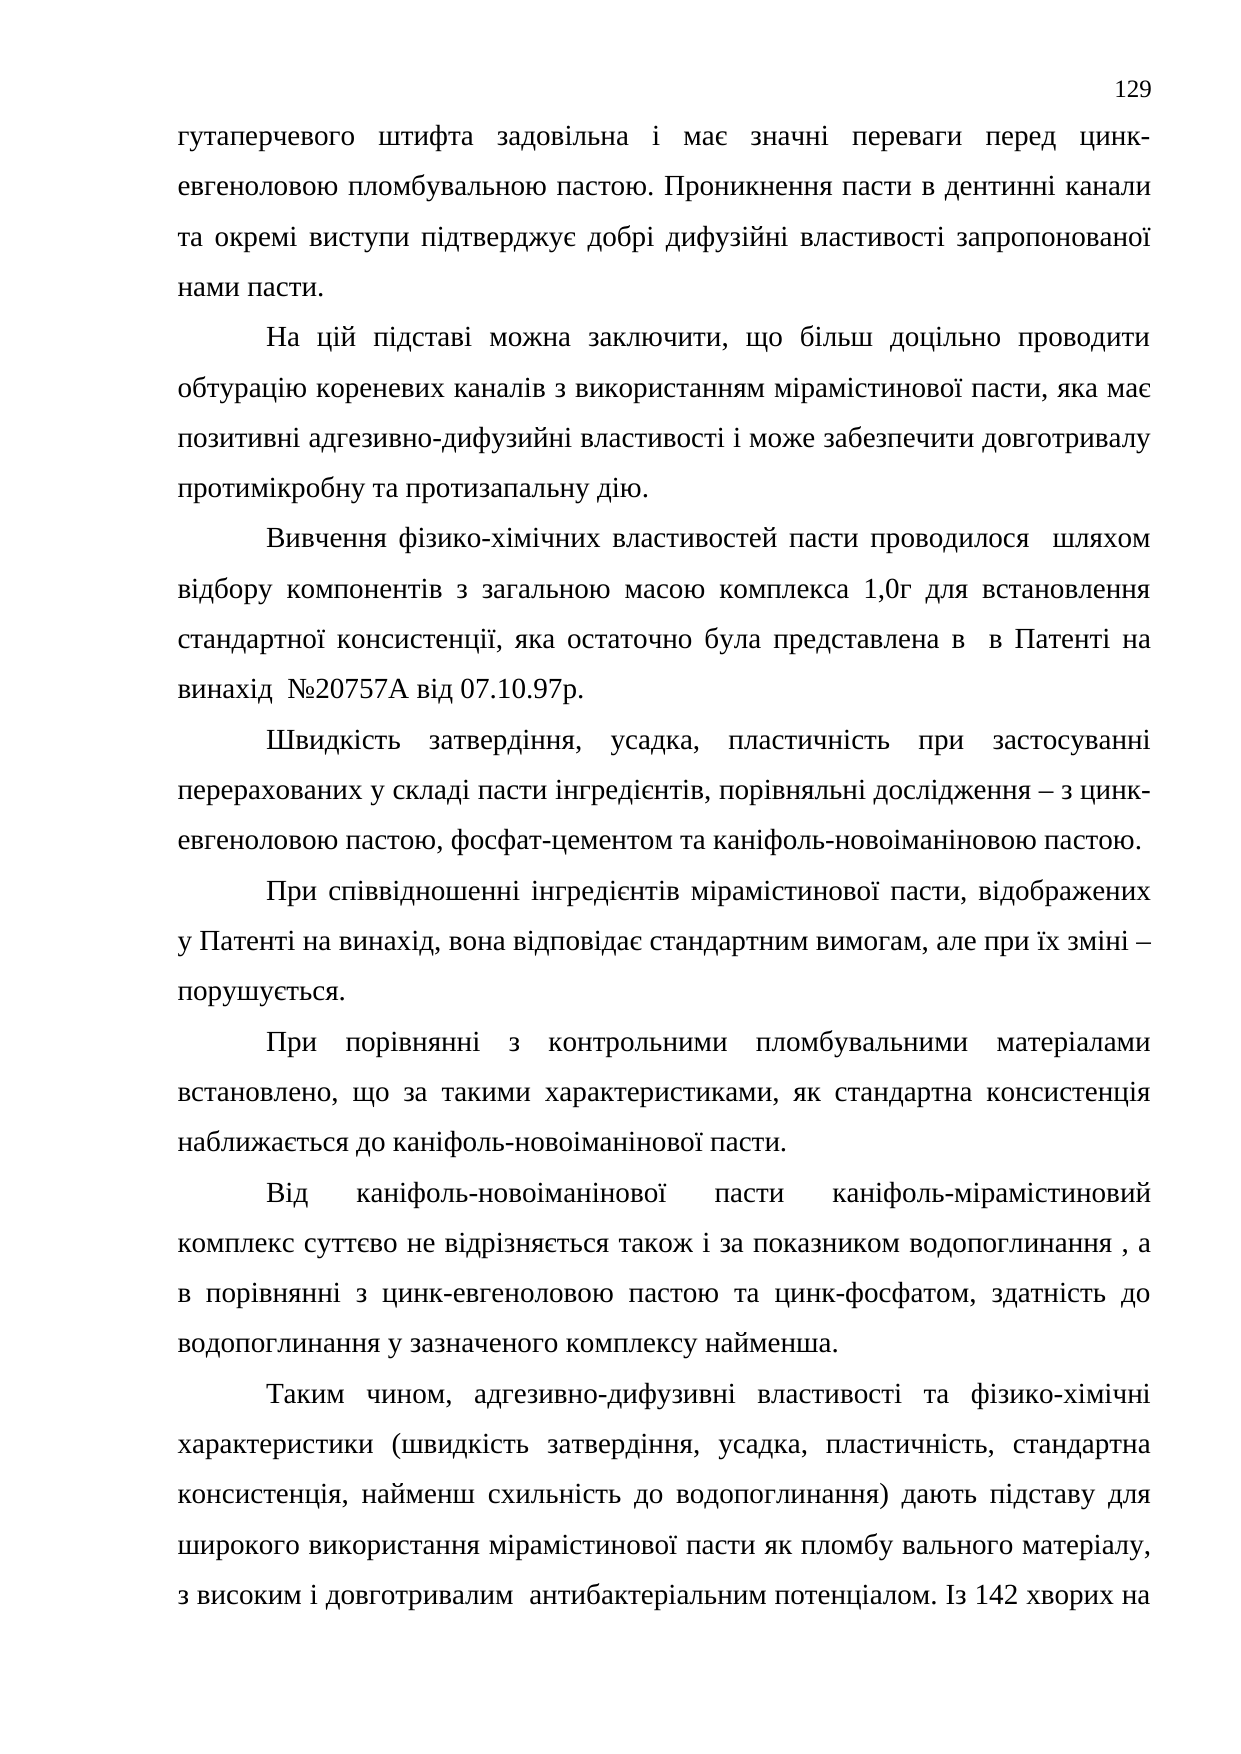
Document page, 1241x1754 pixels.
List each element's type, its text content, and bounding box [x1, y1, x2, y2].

text Швидкість затвердіння, усадка, пластичність при застосуванні перерахованих у складі пасти інгредієнтів, порівняльні дослідження – з цинк-евгеноловою пастою, фосфат-цементом та каніфоль-новоіманіновою пастою. [177, 722, 1152, 856]
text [177, 118, 1152, 303]
text При порівнянні з контрольними пломбувальними матеріалами встановлено, що за такими характеристиками, як стандартна консистенція наближається до каніфоль-новоіманінової пасти. [177, 1024, 1152, 1158]
text Від каніфоль-новоіманінової пасти каніфоль-мірамістиновий комплекс суттєво не відрізняється також і за показником водопоглинання , а в порівнянні з цинк-евгеноловою пастою та цинк-фосфатом, здатність до водопоглинання у зазначеного комплексу найменша. [177, 1175, 1152, 1359]
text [177, 1376, 1152, 1611]
text Вивчення фізико-хімічних властивостей пасти проводилося шляхом відбору компонентів з загальною масою комплекса 1,0г для встановлення стандартної консистенції, яка остаточно була представлена в в Патенті на винахід №20757А від 07.10.97р. [177, 521, 1152, 705]
text На цій підставі можна заключити, що більш доцільно проводити обтурацію кореневих каналів з використанням мірамістинової пасти, яка має позитивні адгезивно-дифузийні властивості і може забезпечити довготривалу протимікробну та протизапальну дію. [177, 319, 1152, 504]
text При співвідношенні інгредієнтів мірамістинової пасти, відображених у Патенті на винахід, вона відповідає стандартним вимогам, але при їх зміні – порушується. [177, 873, 1152, 1007]
